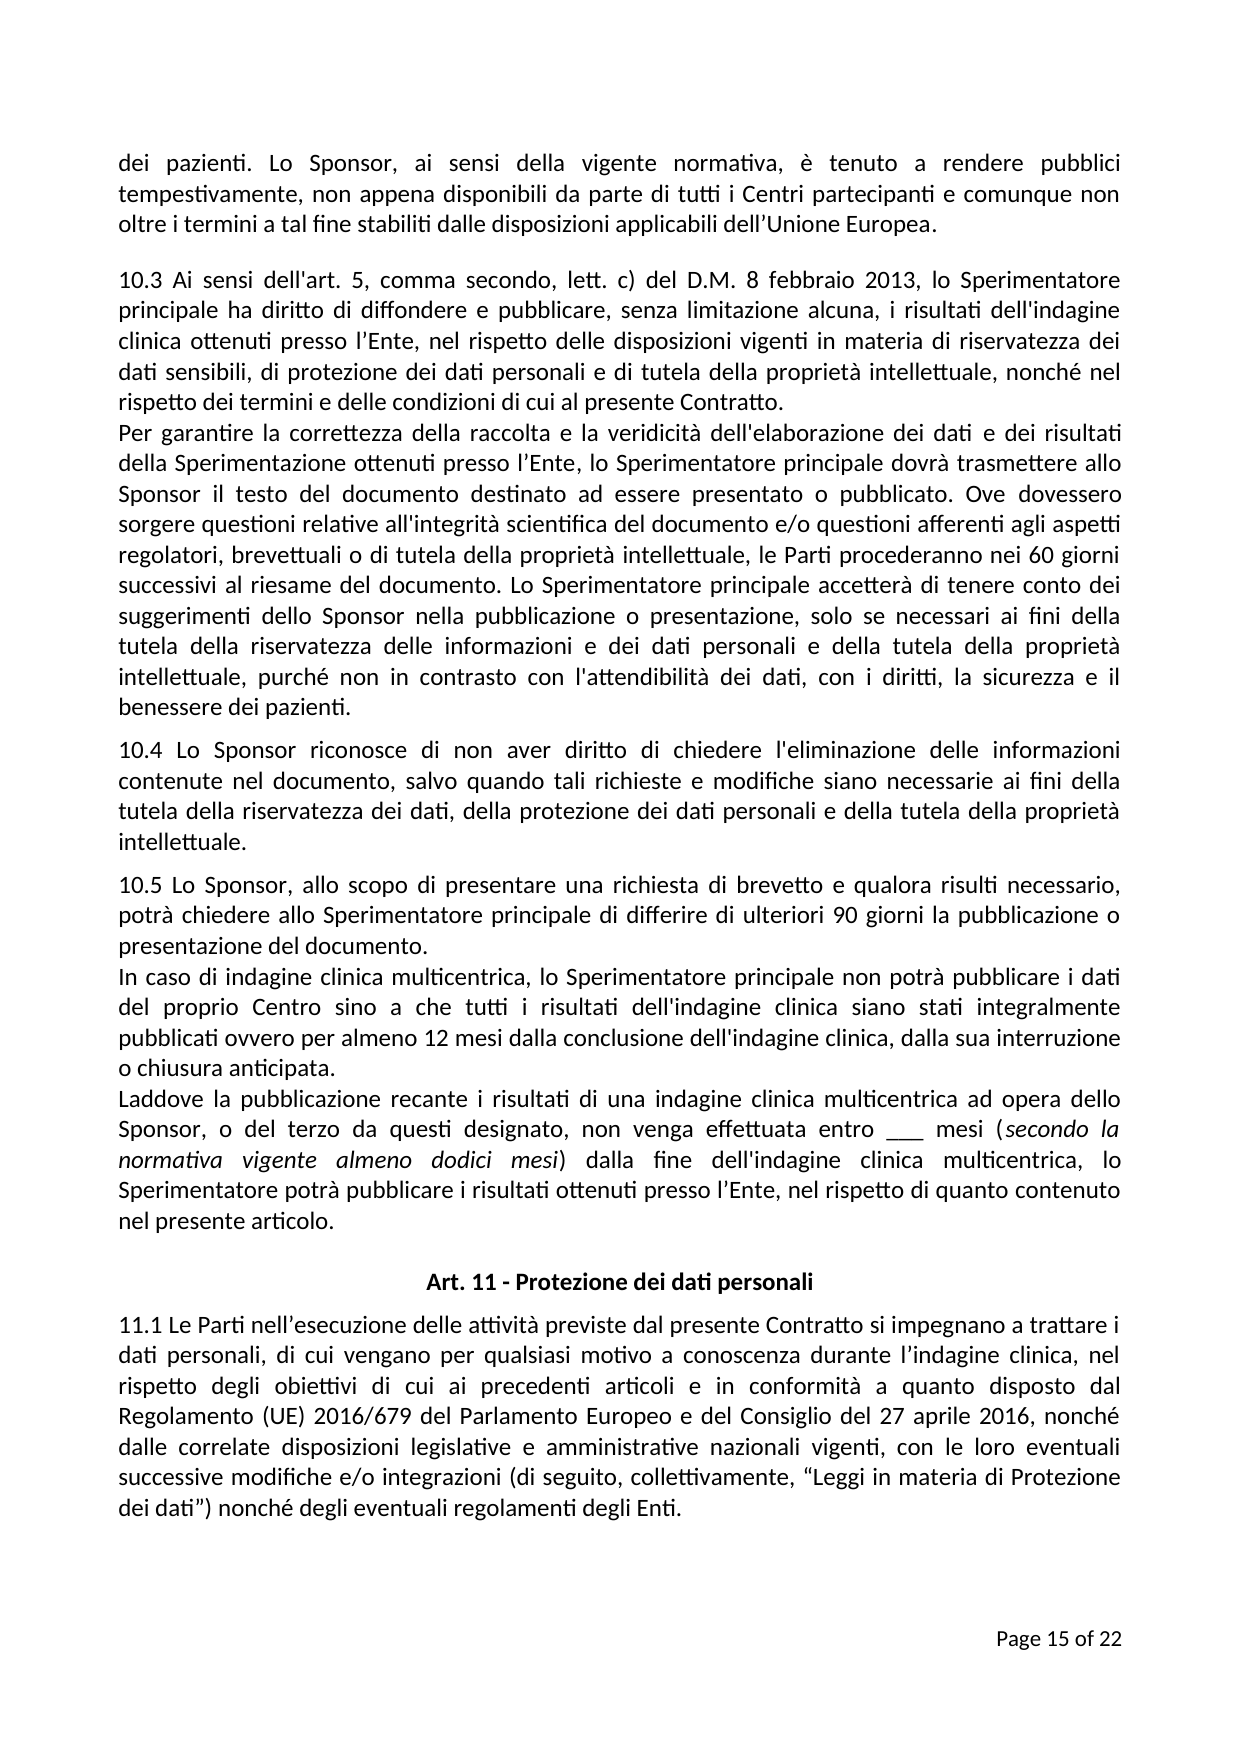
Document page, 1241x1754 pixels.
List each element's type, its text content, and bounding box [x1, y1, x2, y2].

text In caso di indagine clinica multicentrica, lo Sperimentatore principale non potrà pubblicare i dati del proprio Centro sino a che tutti i risultati dell'indagine clinica siano stati integralmente pubblicati ovvero per almeno 12 mesi dalla conclusione dell'indagine clinica, dalla sua interruzione o chiusura anticipata. [118, 961, 1122, 1083]
text 11.1 Le Parti nell’esecuzione delle attività previste dal presente Contratto si impegnano a trattare i dati personali, di cui vengano per qualsiasi motivo a conoscenza durante l’indagine clinica, nel rispetto degli obiettivi di cui ai precedenti articoli e in conformità a quanto disposto dal Regolamento (UE) 2016/679 del Parlamento Europeo e del Consiglio del 27 aprile 2016, nonché dalle correlate disposizioni legislative e amministrative nazionali vigenti, con le loro eventuali successive modifiche e/o integrazioni (di seguito, collettivamente, “Leggi in materia di Protezione dei dati”) nonché degli eventuali regolamenti degli Enti. [118, 1309, 1122, 1522]
text Art. 11 - Protezione dei dati personali [118, 1266, 1122, 1296]
text 10.5 Lo Sponsor, allo scopo di presentare una richiesta di brevetto e qualora risulti necessario, potrà chiedere allo Sperimentatore principale di differire di ulteriori 90 giorni la pubblicazione o presentazione del documento. [118, 869, 1122, 961]
text Laddove la pubblicazione recante i risultati di una indagine clinica multicentrica ad opera dello Sponsor, o del terzo da questi designato, non venga effettuata entro ___ mesi (secondo la normativa vigente almeno dodici mesi) dalla fine dell'indagine clinica multicentrica, lo Sperimentatore potrà pubblicare i risultati ottenuti presso l’Ente, nel rispetto di quanto contenuto nel presente articolo. [118, 1083, 1122, 1235]
text 10.4 Lo Sponsor riconosce di non aver diritto di chiedere l'eliminazione delle informazioni contenute nel documento, salvo quando tali richieste e modifiche siano necessarie ai fini della tutela della riservatezza dei dati, della protezione dei dati personali e della tutela della proprietà intellettuale. [118, 734, 1122, 857]
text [118, 148, 1122, 239]
text Per garantire la correttezza della raccolta e la veridicità dell'elaborazione dei dati e dei risultati della Sperimentazione ottenuti presso l’Ente, lo Sperimentatore principale dovrà trasmettere allo Sponsor il testo del documento destinato ad essere presentato o pubblicato. Ove dovessero sorgere questioni relative all'integrità scientifica del documento e/o questioni afferenti agli aspetti regolatori, brevettuali o di tutela della proprietà intellettuale, le Parti procederanno nei 60 giorni successivi al riesame del documento. Lo Sperimentatore principale accetterà di tenere conto dei suggerimenti dello Sponsor nella pubblicazione o presentazione, solo se necessari ai fini della tutela della riservatezza delle informazioni e dei dati personali e della tutela della proprietà intellettuale, purché non in contrasto con l'attendibilità dei dati, con i diritti, la sicurezza e il benessere dei pazienti. [118, 417, 1122, 722]
text 10.3 Ai sensi dell'art. 5, comma secondo, lett. c) del D.M. 8 febbraio 2013, lo Sperimentatore principale ha diritto di diffondere e pubblicare, senza limitazione alcuna, i risultati dell'indagine clinica ottenuti presso l’Ente, nel rispetto delle disposizioni vigenti in materia di riservatezza dei dati sensibili, di protezione dei dati personali e di tutela della proprietà intellettuale, nonché nel rispetto dei termini e delle condizioni di cui al presente Contratto. [118, 264, 1122, 417]
